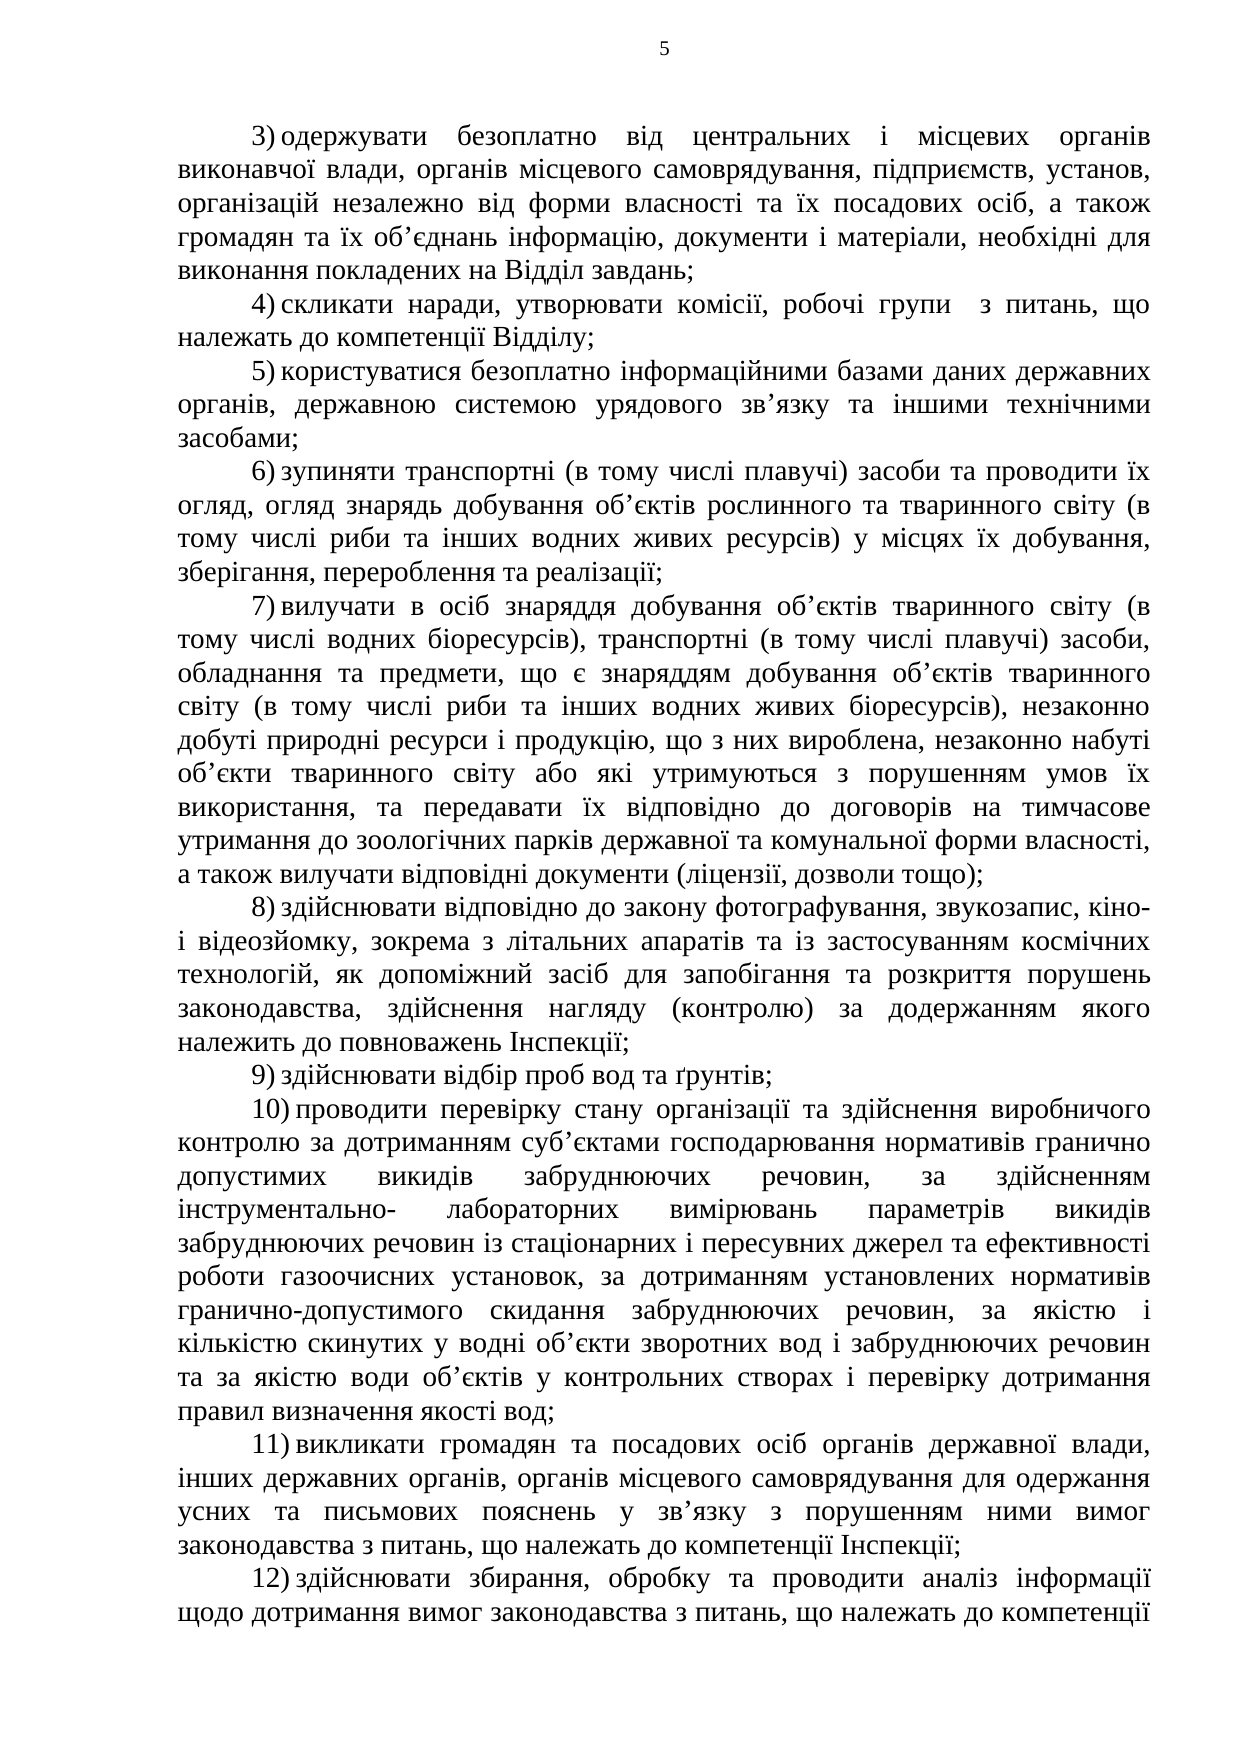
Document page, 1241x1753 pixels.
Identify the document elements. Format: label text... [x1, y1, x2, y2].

list викликати громадян та посадових осіб органів державної влади, інших державних органів, органів місцевого самоврядування для одержання усних та письмових пояснень у зв’язку з порушенням ними вимог законодавства з питань, що належать до компетенції Інспекції; [177, 1426, 1152, 1560]
list здійснювати відбір проб вод та ґрунтів; [177, 1057, 1152, 1091]
list скликати наради, утворювати комісії, робочі групи з питань, що належать до компетенції Відділу; [177, 286, 1152, 353]
list вилучати в осіб знаряддя добування об’єктів тваринного світу (в тому числі водних біоресурсів), транспортні (в тому числі плавучі) засоби, обладнання та предмети, що є знаряддям добування об’єктів тваринного світу (в тому числі риби та інших водних живих біоресурсів), незаконно добуті природні ресурси і продукцію, що з них вироблена, незаконно набуті об’єкти тваринного світу або які утримуються з порушенням умов їх використання, та передавати їх відповідно до договорів на тимчасове утримання до зоологічних парків державної та комунальної форми власності, а також вилучати відповідні документи (ліцензії, дозволи тощо); [177, 588, 1152, 889]
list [177, 1560, 1152, 1627]
list одержувати безоплатно від центральних і місцевих органів виконавчої влади, органів місцевого самоврядування, підприємств, установ, організацій незалежно від форми власності та їх посадових осіб, а також громадян та їх об’єднань інформацію, документи і матеріали, необхідні для виконання покладених на Відділ завдань; [177, 118, 1152, 286]
list проводити перевірку стану організації та здійснення виробничого контролю за дотриманням суб’єктами господарювання нормативів гранично допустимих викидів забруднюючих речовин, за здійсненням інструментально- лабораторних вимірювань параметрів викидів забруднюючих речовин із стаціонарних і пересувних джерел та ефективності роботи газоочисних установок, за дотриманням установлених нормативів гранично-допустимого скидання забруднюючих речовин, за якістю і кількістю скинутих у водні об’єкти зворотних вод і забруднюючих речовин та за якістю води об’єктів у контрольних створах і перевірку дотримання правил визначення якості вод; [177, 1091, 1152, 1426]
list здійснювати відповідно до закону фотографування, звукозапис, кіно- і відеозйомку, зокрема з літальних апаратів та із застосуванням космічних технологій, як допоміжний засіб для запобігання та розкриття порушень законодавства, здійснення нагляду (контролю) за додержанням якого належить до повноважень Інспекції; [177, 889, 1152, 1057]
list користуватися безоплатно інформаційними базами даних державних органів, державною системою урядового зв’язку та іншими технічними засобами; [177, 353, 1152, 453]
list зупиняти транспортні (в тому числі плавучі) засоби та проводити їх огляд, огляд знарядь добування об’єктів рослинного та тваринного світу (в тому числі риби та інших водних живих ресурсів) у місцях їх добування, зберігання, перероблення та реалізації; [177, 453, 1152, 588]
